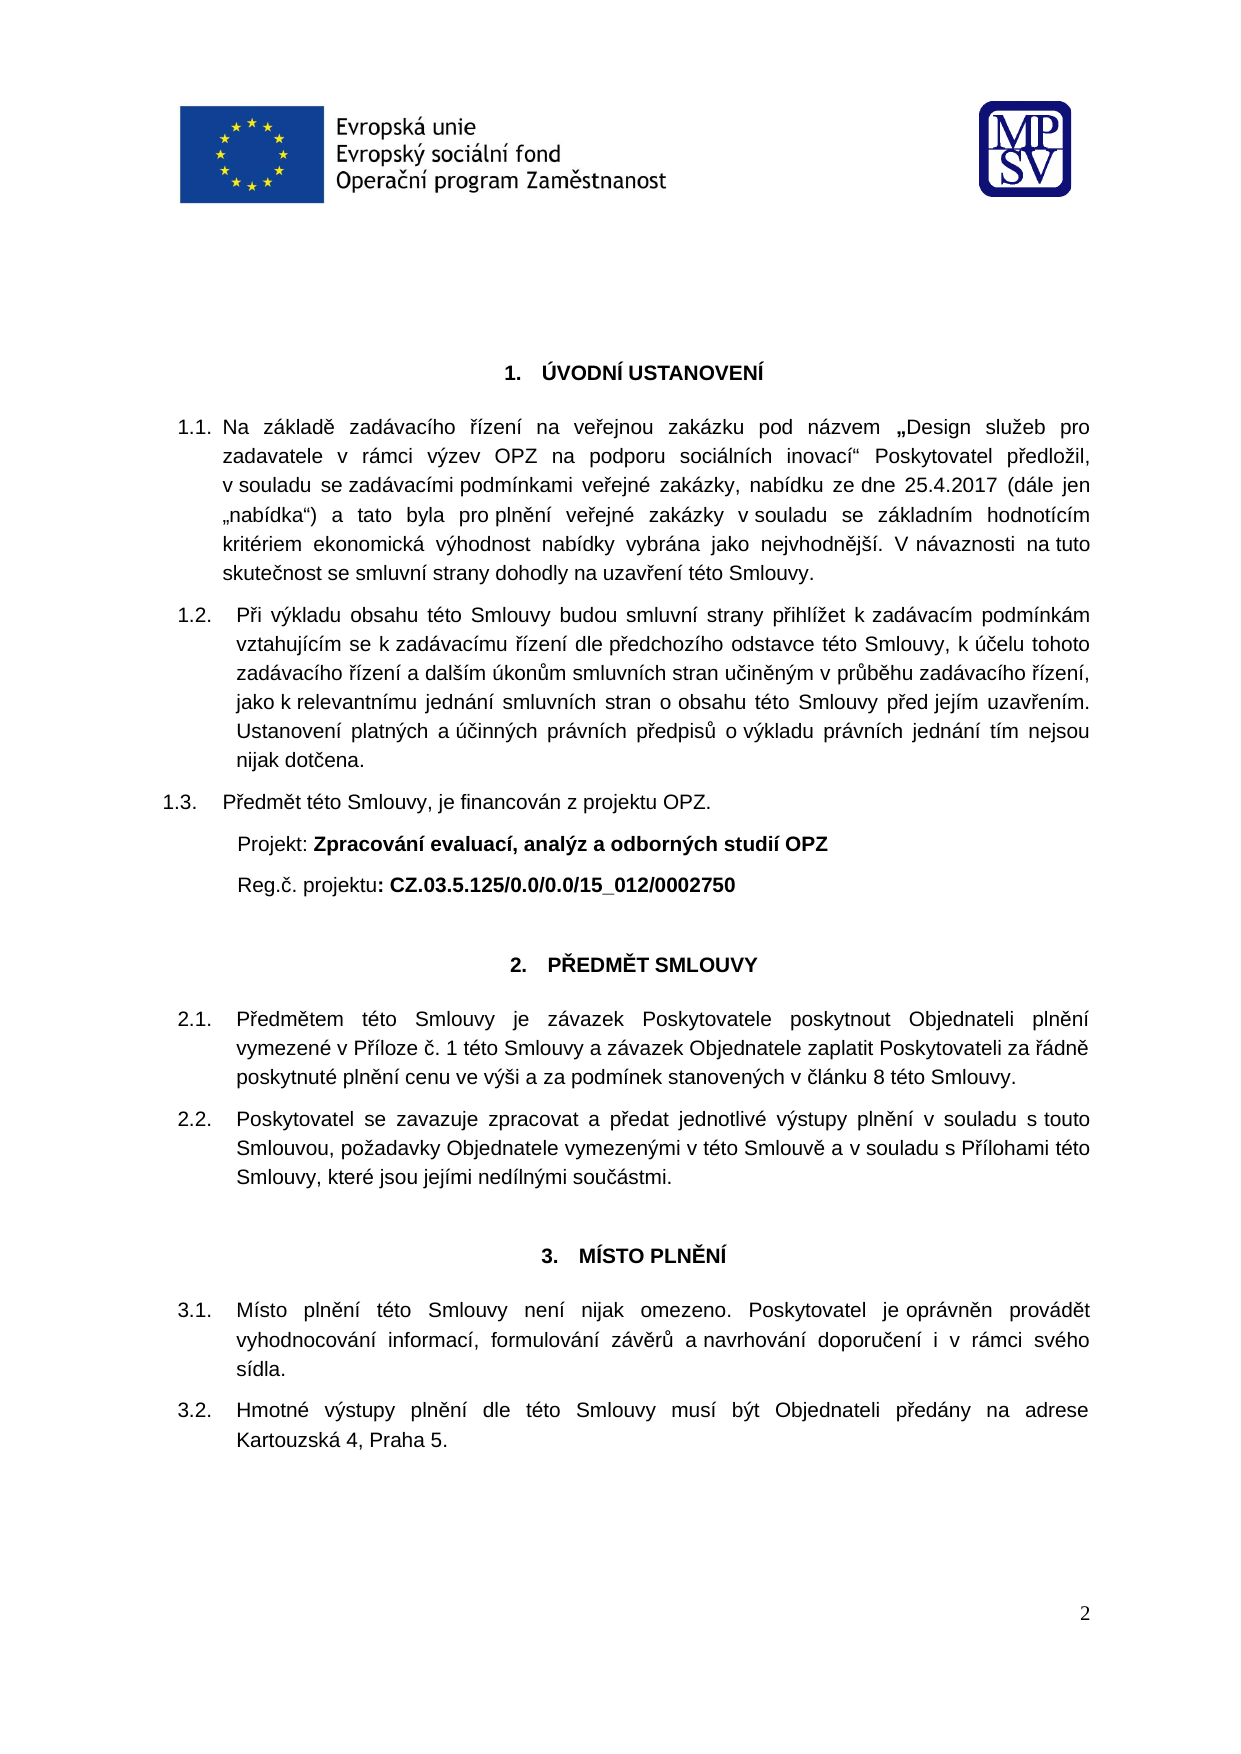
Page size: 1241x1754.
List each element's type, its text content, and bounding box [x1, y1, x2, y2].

list Poskytovatel se zavazuje zpracovat a předat jednotlivé výstupy plnění v souladu s touto Smlouvou, požadavky Objednatele vymezenými v této Smlouvě a v souladu s Přílohami této Smlouvy, které jsou jejími nedílnými součástmi. [177, 1101, 1090, 1189]
list Místo plnění této Smlouvy není nijak omezeno. Poskytovatel je oprávněn provádět vyhodnocování informací, formulování závěrů a navrhování doporučení i v rámci svého sídla. [177, 1293, 1090, 1381]
list Předmět této Smlouvy, je financován z projektu OPZ. [162, 785, 1090, 814]
list Reg.č. projektu: CZ.03.5.125/0.0/0.0/15_012/0002750 [237, 868, 1090, 897]
list Při výkladu obsahu této Smlouvy budou smluvní strany přihlížet k zadávacím podmínkám vztahujícím se k zadávacímu řízení dle předchozího odstavce této Smlouvy, k účelu tohoto zadávacího řízení a dalším úkonům smluvních stran učiněným v průběhu zadávacího řízení, jako k relevantnímu jednání smluvních stran o obsahu této Smlouvy před jejím uzavřením. Ustanovení platných a účinných právních předpisů o výkladu právních jednání tím nejsou nijak dotčena. [177, 597, 1090, 772]
subtitle místo plnění [177, 1239, 1090, 1268]
list Projekt: Zpracování evaluací, analýz a odborných studií OPZ [237, 826, 1090, 856]
picture [979, 101, 1072, 197]
subtitle Úvodní ustanovení [177, 356, 1090, 385]
list Předmětem této Smlouvy je závazek Poskytovatele poskytnout Objednateli plnění vymezené v Příloze č. 1 této Smlouvy a závazek Objednatele zaplatit Poskytovateli za řádně poskytnuté plnění cenu ve výši a za podmínek stanovených v článku 8 této Smlouvy. [177, 1001, 1090, 1089]
list Na základě zadávacího řízení na veřejnou zakázku pod názvem „Design služeb pro zadavatele v rámci výzev OPZ na podporu sociálních inovací“ Poskytovatel předložil, v souladu se zadávacími podmínkami veřejné zakázky, nabídku ze dne 25.4.2017 (dále jen „nabídka“) a tato byla pro plnění veřejné zakázky v souladu se základním hodnotícím kritériem ekonomická výhodnost nabídky vybrána jako nejvhodnější. V návaznosti na tuto skutečnost se smluvní strany dohodly na uzavření této Smlouvy. [177, 410, 1090, 585]
subtitle Předmět Smlouvy [177, 947, 1090, 976]
list Hmotné výstupy plnění dle této Smlouvy musí být Objednateli předány na adrese Kartouzská 4, Praha 5. [177, 1393, 1090, 1451]
